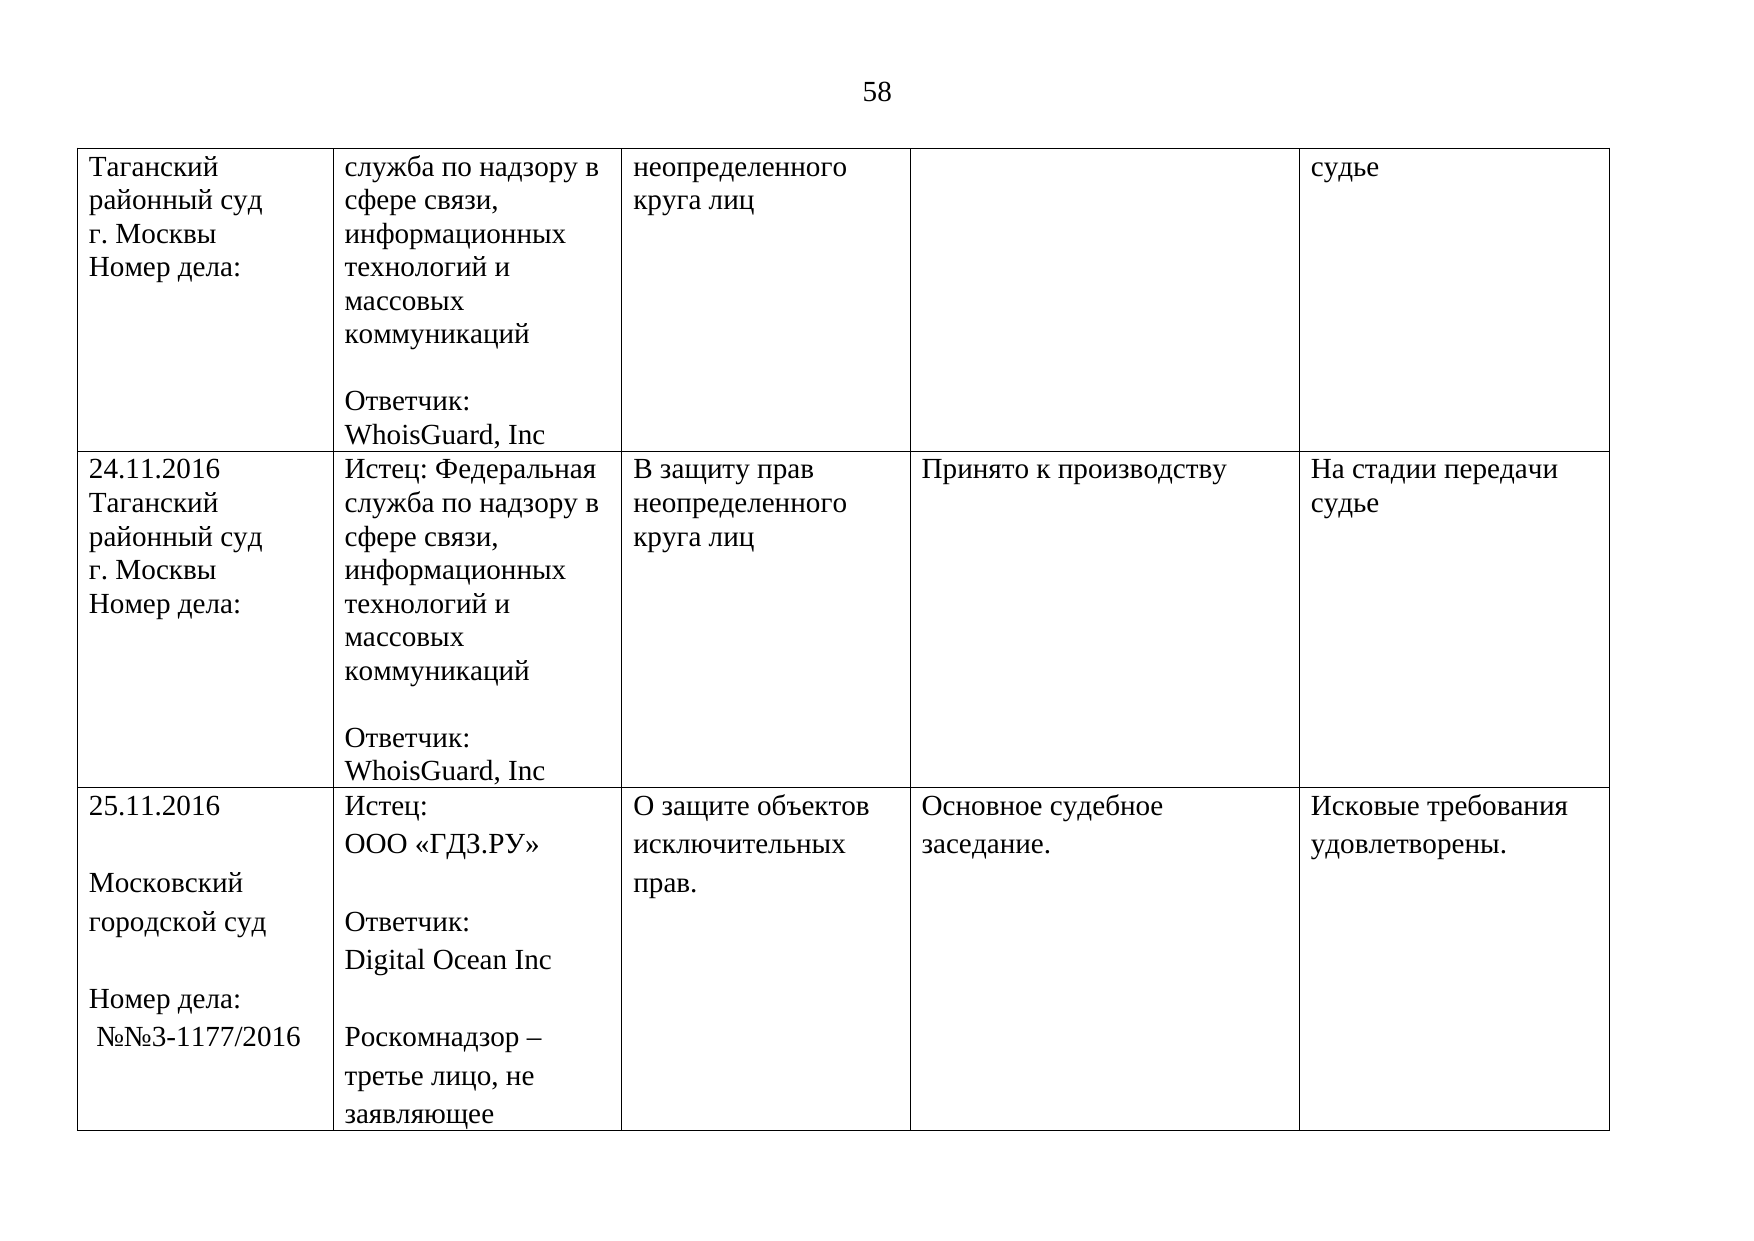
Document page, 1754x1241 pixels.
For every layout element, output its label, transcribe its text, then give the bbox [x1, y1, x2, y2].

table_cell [78, 149, 333, 451]
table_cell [334, 788, 621, 1130]
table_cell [78, 788, 333, 1130]
table_cell В защиту прав неопределенного круга лиц [622, 452, 910, 787]
table_cell 24.11.2016 Таганский районный суд г. Москвы Номер дела: [78, 452, 333, 787]
table_cell Принято к производству [911, 452, 1299, 787]
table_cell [622, 149, 910, 451]
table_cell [911, 788, 1299, 1130]
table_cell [1300, 788, 1609, 1130]
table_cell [334, 149, 621, 451]
table_cell На стадии передачи судье [1300, 452, 1609, 787]
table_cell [911, 149, 1299, 451]
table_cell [622, 788, 910, 1130]
table_cell Истец: Федеральная служба по надзору в сфере связи, информационных технологий и массовых коммуникаций Ответчик: WhoisGuard, Inc [334, 452, 621, 787]
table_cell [1300, 149, 1609, 451]
